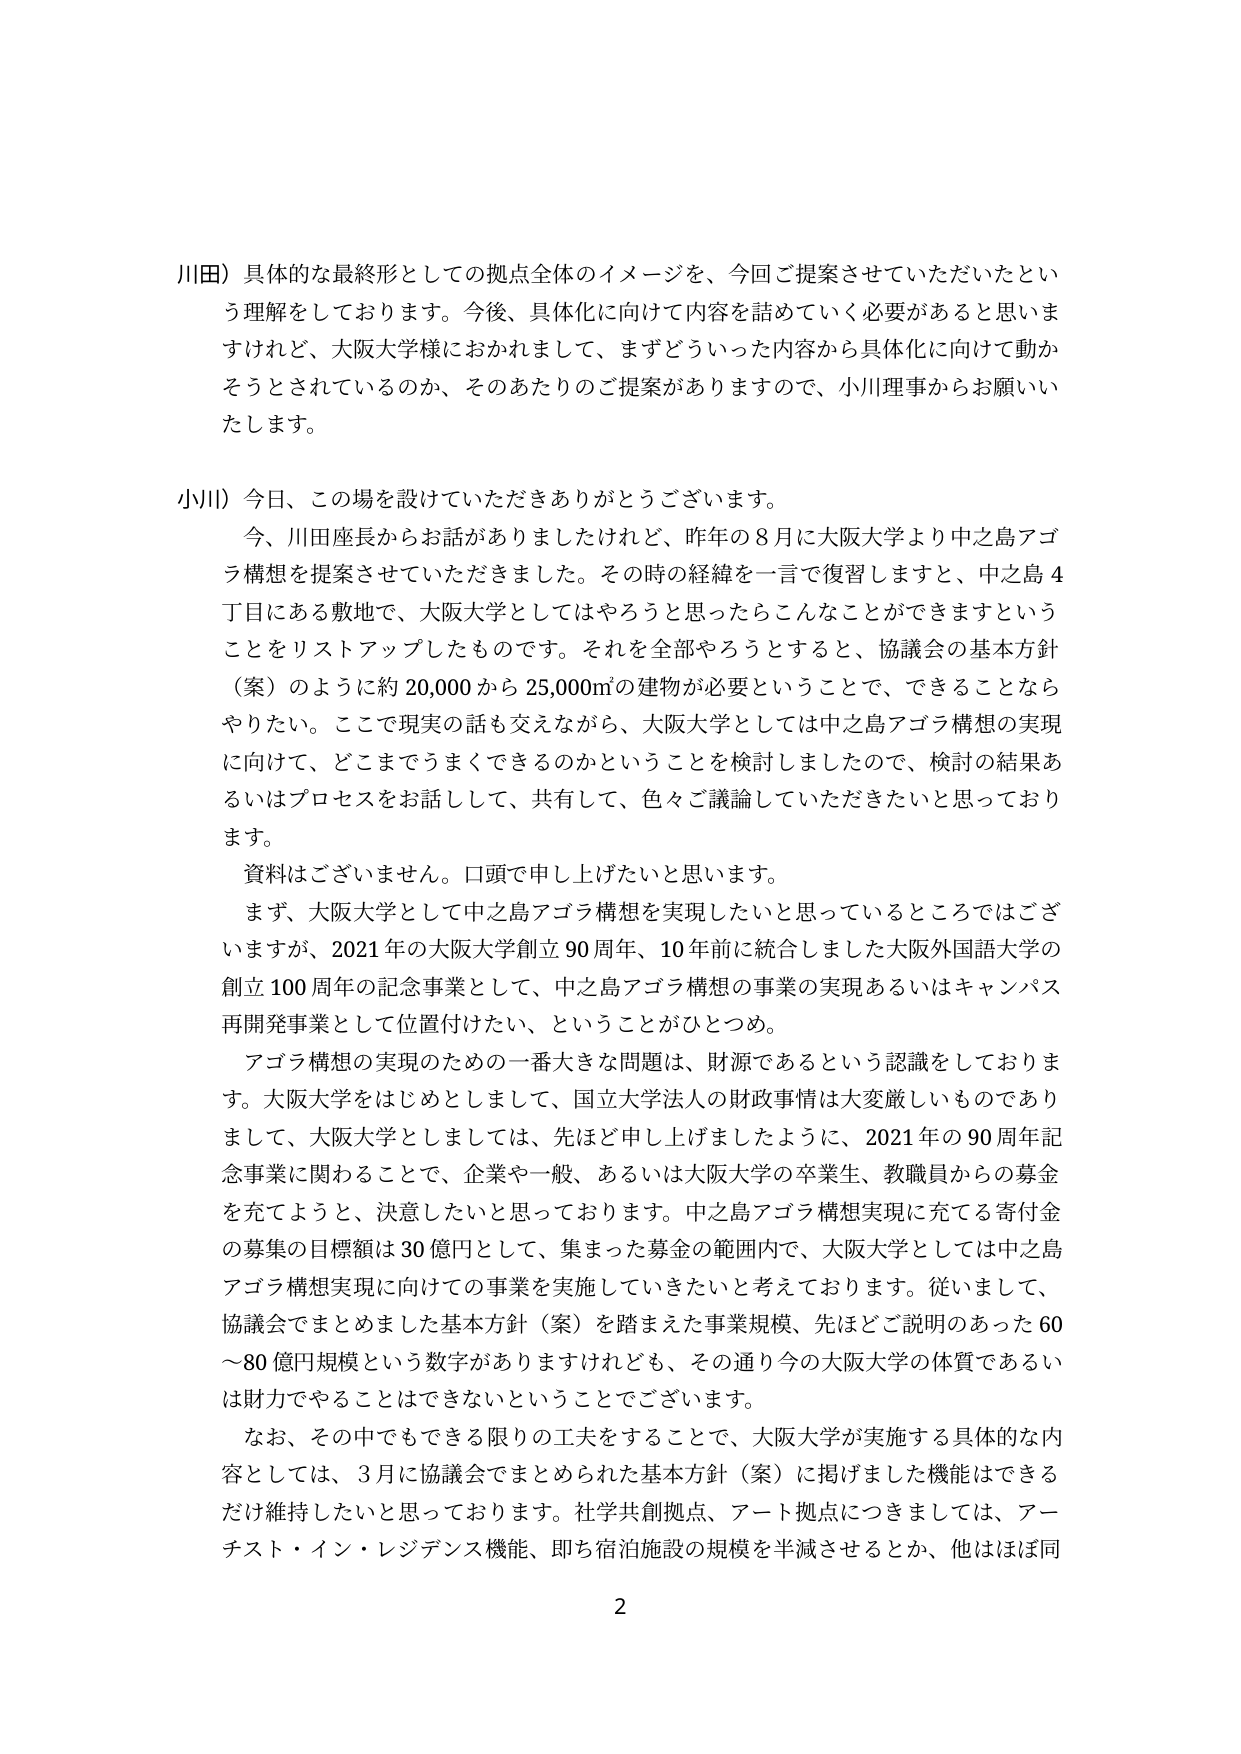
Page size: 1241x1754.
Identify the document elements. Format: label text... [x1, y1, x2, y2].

text アゴラ構想の実現のための一番大きな問題は、財源であるという認識をしております。大阪大学をはじめとしまして、国立大学法人の財政事情は大変厳しいものでありまして、大阪大学としましては、先ほど申し上げましたように、2021年の90周年記念事業に関わることで、企業や一般、あるいは大阪大学の卒業生、教職員からの募金を充てようと、決意したいと思っております。中之島アゴラ構想実現に充てる寄付金の募集の目標額は30億円として、集まった募金の範囲内で、大阪大学としては中之島アゴラ構想実現に向けての事業を実施していきたいと考えております。従いまして、協議会でまとめました基本方針（案）を踏まえた事業規模、先ほどご説明のあった60～80億円規模という数字がありますけれども、その通り今の大阪大学の体質であるいは財力でやることはできないということでございます。 [221, 1042, 1063, 1417]
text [221, 1417, 1063, 1567]
text まず、大阪大学として中之島アゴラ構想を実現したいと思っているところではございますが、2021年の大阪大学創立90周年、10年前に統合しました大阪外国語大学の創立100周年の記念事業として、中之島アゴラ構想の事業の実現あるいはキャンパス再開発事業として位置付けたい、ということがひとつめ。 [177, 892, 1063, 1042]
text 資料はございません。口頭で申し上げたいと思います。 [177, 854, 1063, 892]
text 今、川田座長からお話がありましたけれど、昨年の８月に大阪大学より中之島アゴラ構想を提案させていただきました。その時の経緯を一言で復習しますと、中之島4丁目にある敷地で、大阪大学としてはやろうと思ったらこんなことができますということをリストアップしたものです。それを全部やろうとすると、協議会の基本方針（案）のように約20,000から25,000㎡の建物が必要ということで、できることならやりたい。ここで現実の話も交えながら、大阪大学としては中之島アゴラ構想の実現に向けて、どこまでうまくできるのかということを検討しましたので、検討の結果あるいはプロセスをお話しして、共有して、色々ご議論していただきたいと思っております。 [177, 517, 1063, 854]
text 川田）具体的な最終形としての拠点全体のイメージを、今回ご提案させていただいたという理解をしております。今後、具体化に向けて内容を詰めていく必要があると思いますけれど、大阪大学様におかれまして、まずどういった内容から具体化に向けて動かそうとされているのか、そのあたりのご提案がありますので、小川理事からお願いいたします。 [177, 254, 1063, 442]
text 小川）今日、この場を設けていただきありがとうございます。 [177, 479, 1063, 517]
